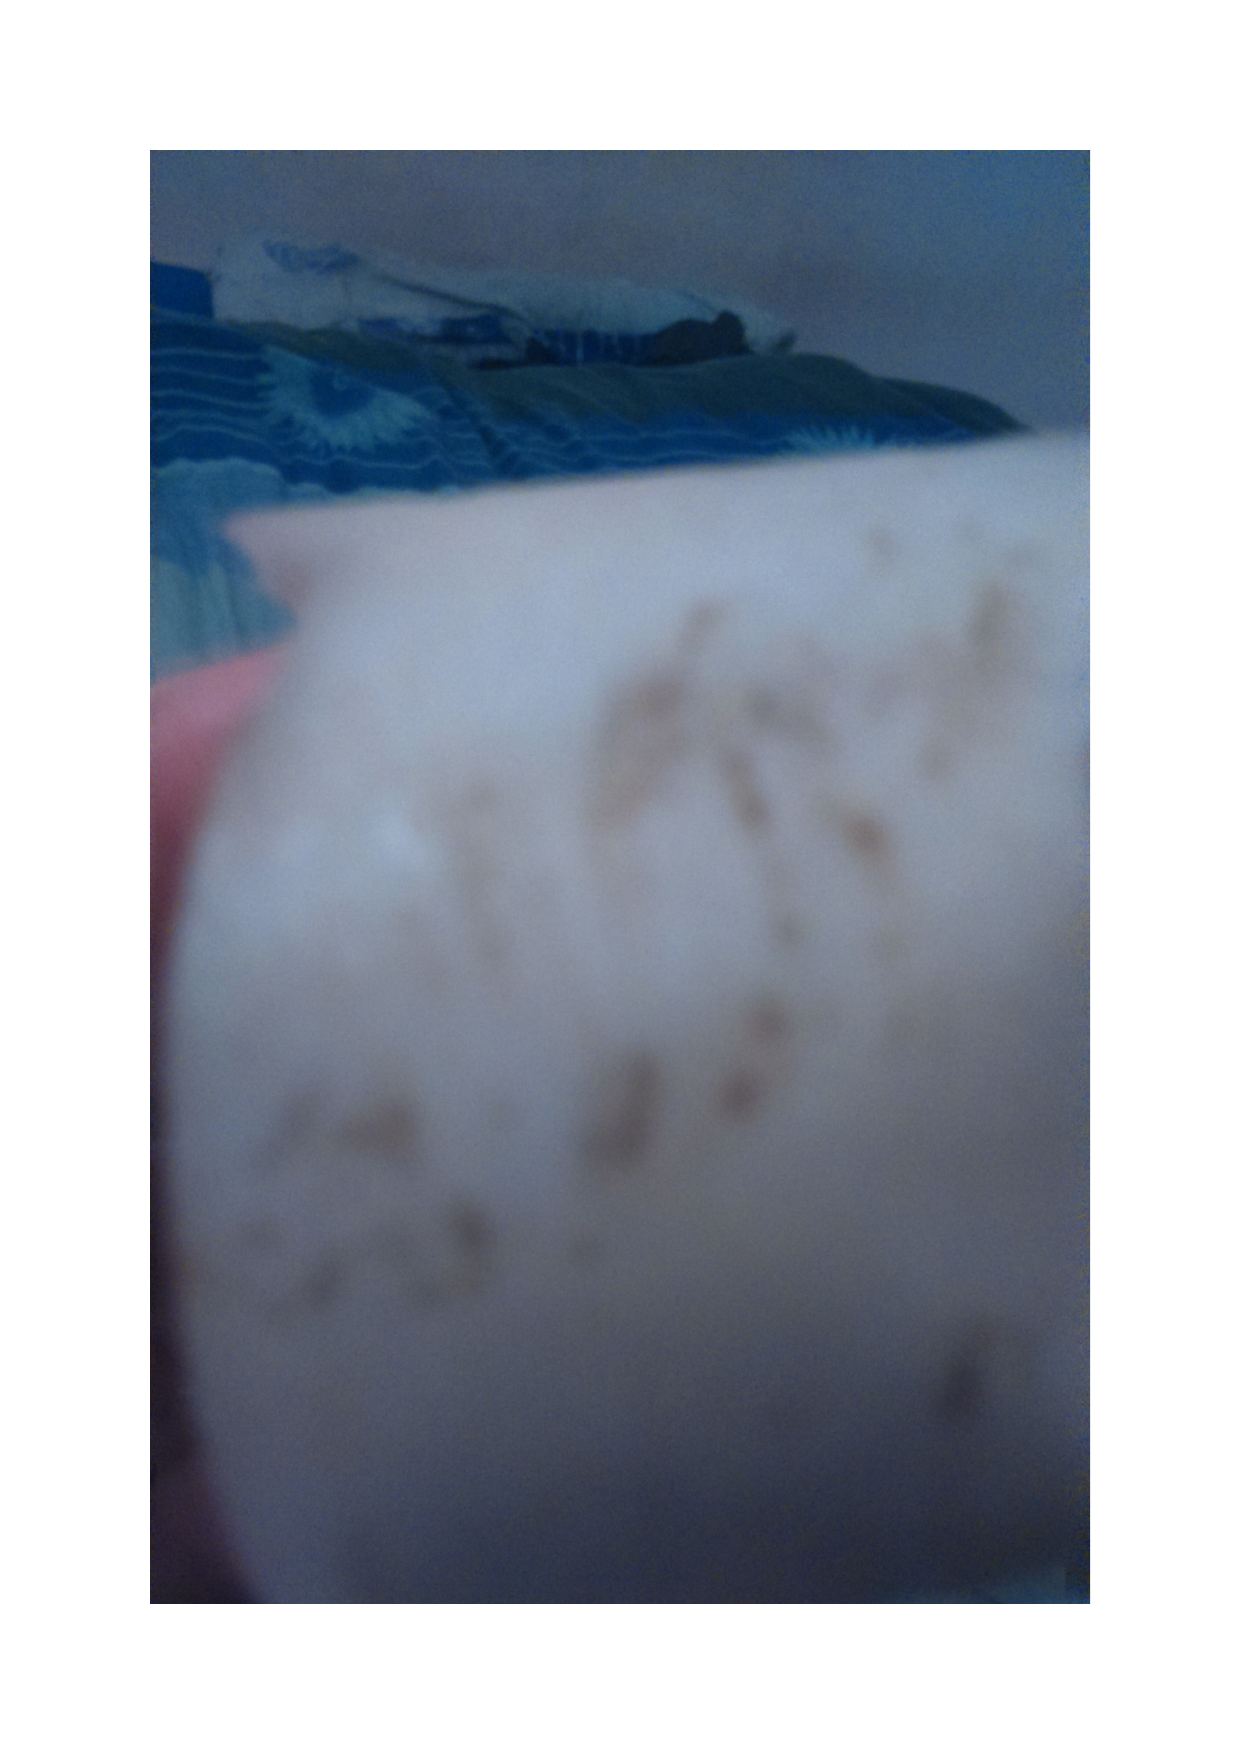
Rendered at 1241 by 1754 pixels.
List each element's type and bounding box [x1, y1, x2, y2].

picture [150, 150, 1091, 1604]
